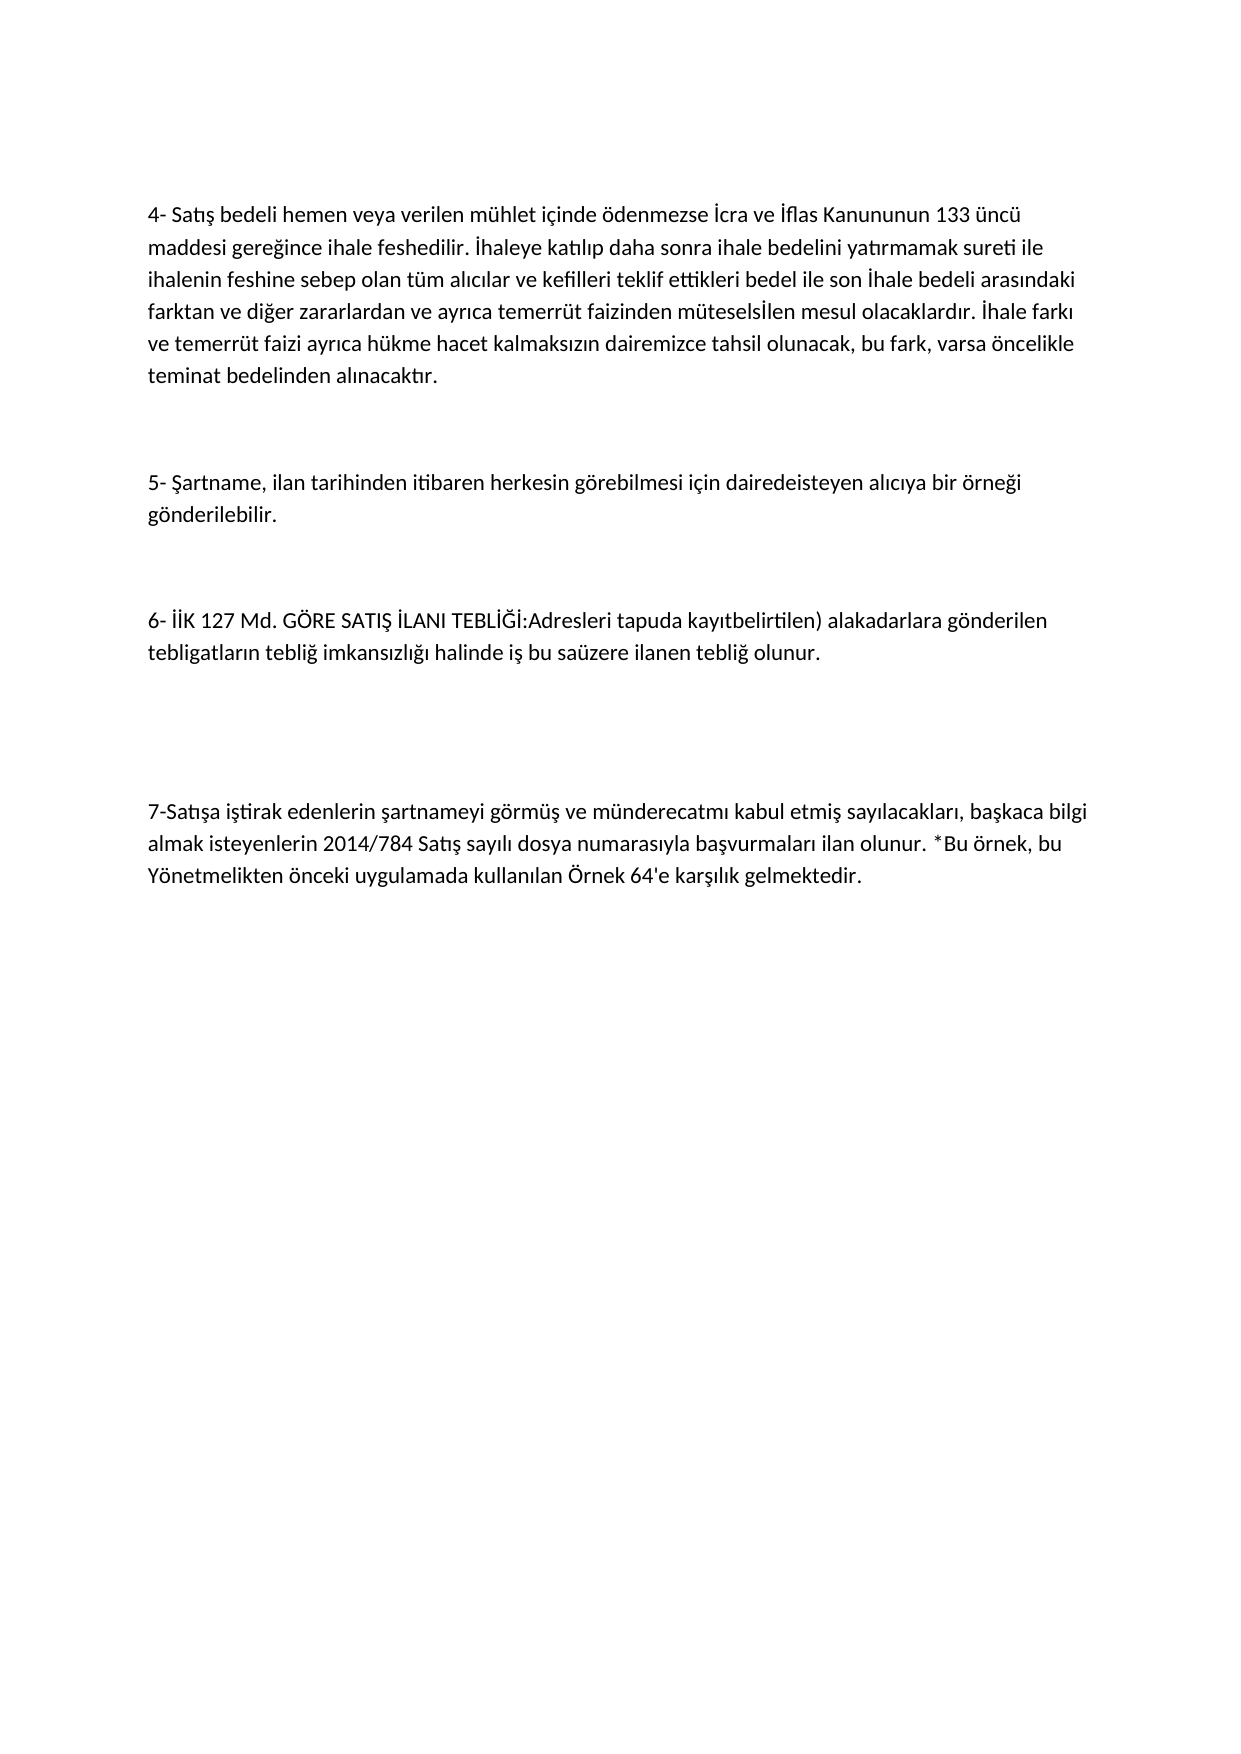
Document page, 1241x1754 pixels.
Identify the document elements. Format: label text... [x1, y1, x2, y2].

text 5- Şartname, ilan tarihinden itibaren herkesin görebilmesi için dairedeisteyen alıcıya bir örneği gönderilebilir. [148, 468, 1093, 528]
text 4- Satış bedeli hemen veya verilen mühlet içinde ödenmezse İcra ve İflas Kanununun 133 üncü maddesi gereğince ihale feshedilir. İhaleye katılıp daha sonra ihale bedelini yatırmamak sureti ile ihalenin feshine sebep olan tüm alıcılar ve kefilleri teklif ettikleri bedel ile son İhale bedeli arasındaki farktan ve diğer zararlardan ve ayrıca temerrüt faizinden müteselsİlen mesul olacaklardır. İhale farkı ve temerrüt faizi ayrıca hükme hacet kalmaksızın dairemizce tahsil olunacak, bu fark, varsa öncelikle teminat bedelinden alınacaktır. [148, 201, 1093, 389]
text 6- İİK 127 Md. GÖRE SATIŞ İLANI TEBLİĞİ:Adresleri tapuda kayıtbelirtilen) alakadarlara gönderilen tebligatların tebliğ imkansızlığı halinde iş bu saüzere ilanen tebliğ olunur. [148, 606, 1093, 666]
text 7-Satışa iştirak edenlerin şartnameyi görmüş ve münderecatmı kabul etmiş sayılacakları, başkaca bilgi almak isteyenlerin 2014/784 Satış sayılı dosya numarasıyla başvurmaları ilan olunur. *Bu örnek, bu Yönetmelikten önceki uygulamada kullanılan Örnek 64'e karşılık gelmektedir. [148, 797, 1093, 889]
